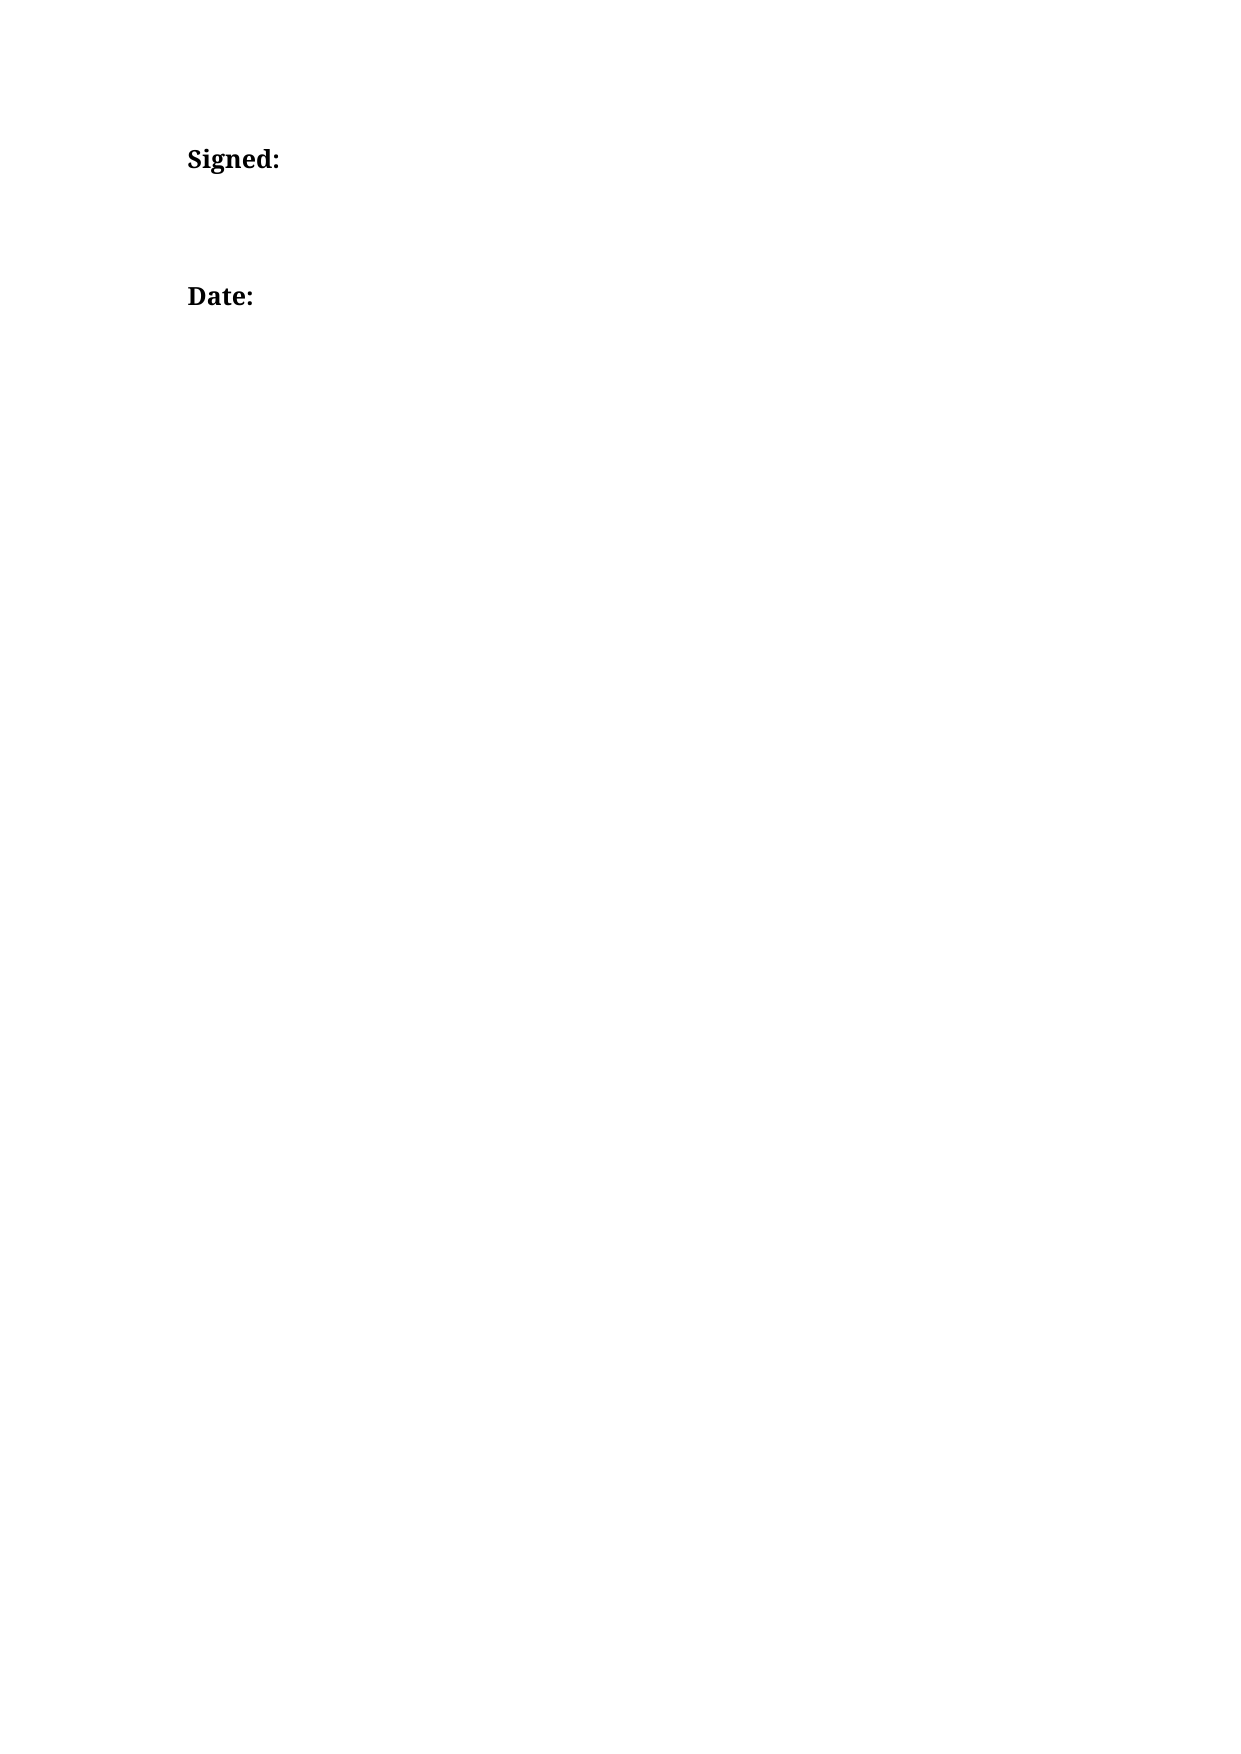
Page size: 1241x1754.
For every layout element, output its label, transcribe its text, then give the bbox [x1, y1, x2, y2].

text Date: [187, 278, 1152, 312]
text Signed: [187, 142, 1152, 176]
